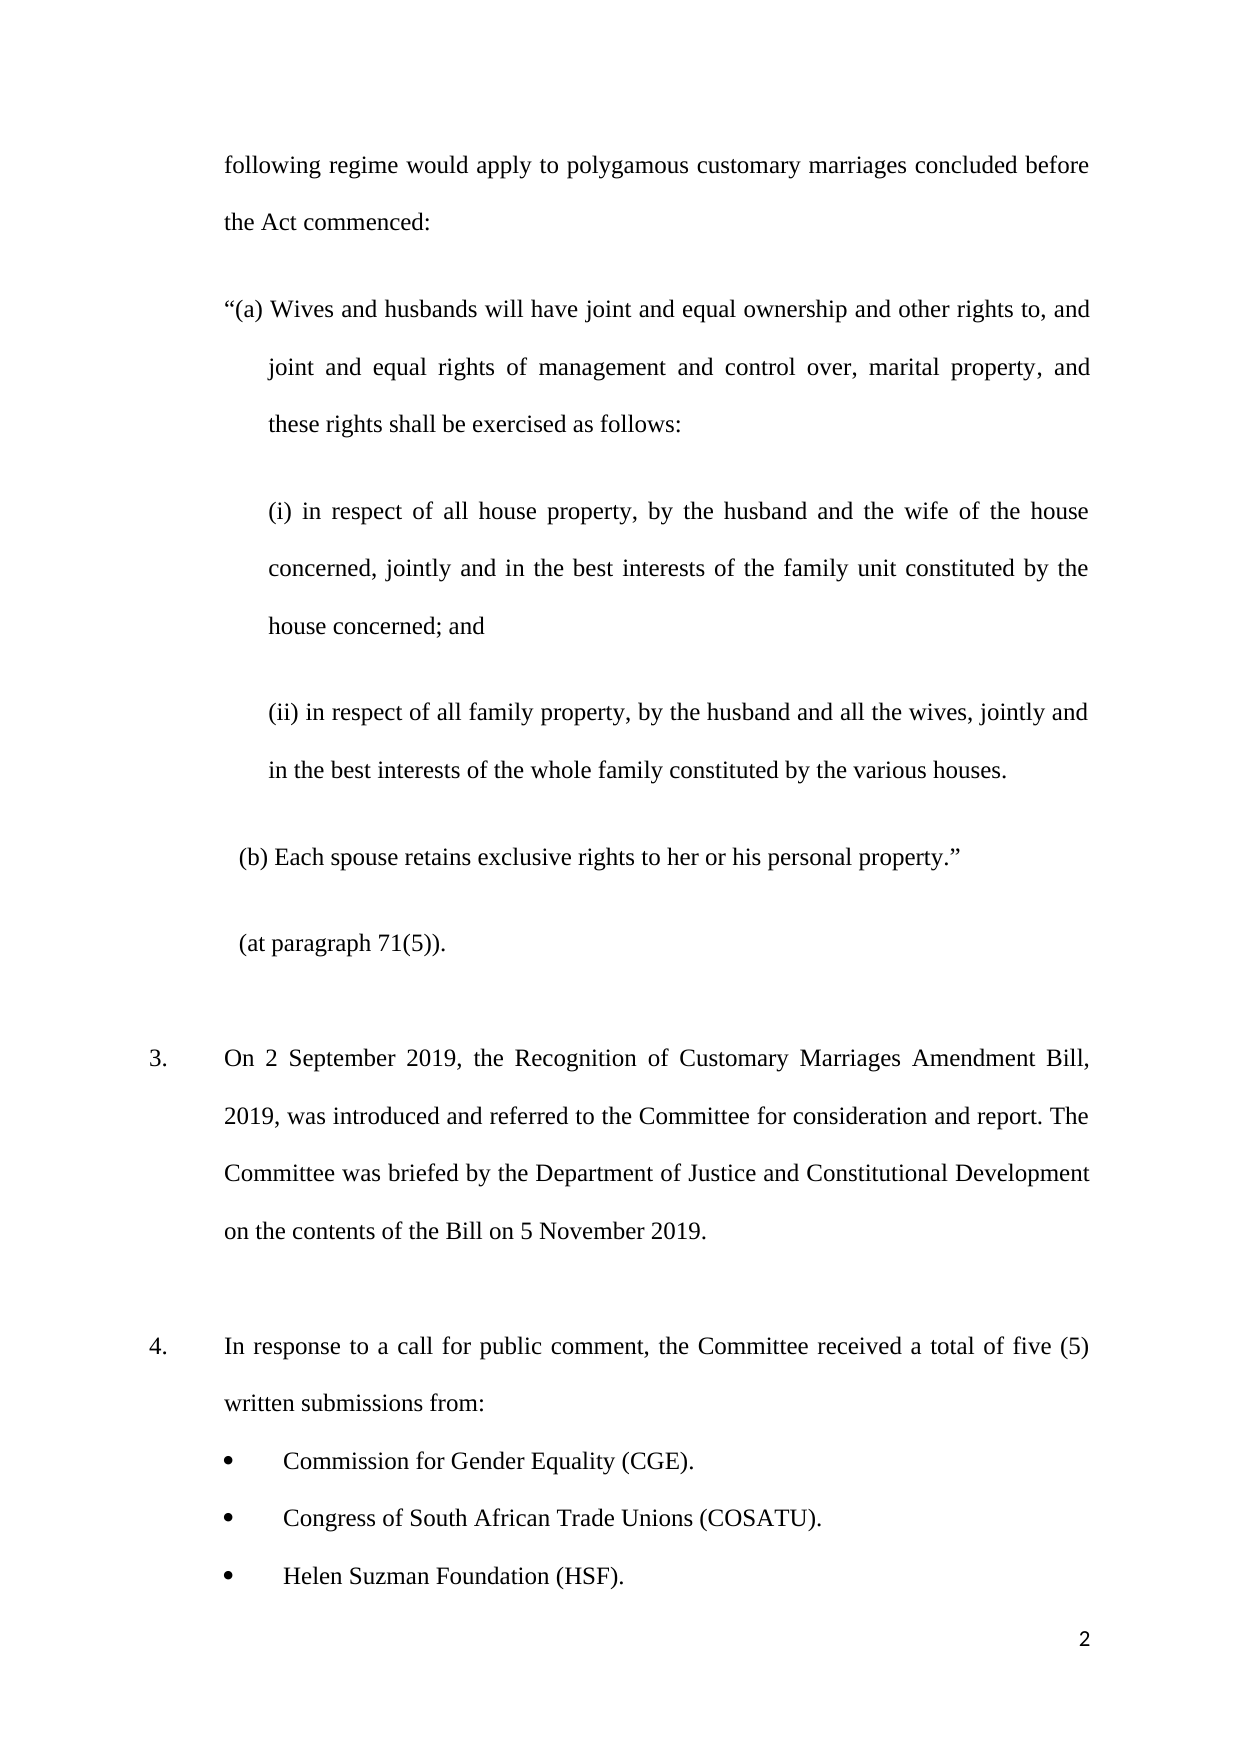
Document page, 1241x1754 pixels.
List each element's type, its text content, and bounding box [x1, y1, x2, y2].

text (i) in respect of all house property, by the husband and the wife of the house concerned, jointly and in the best interests of the family unit constituted by the house concerned; and [268, 496, 1090, 639]
list On 2 September 2019, the Recognition of Customary Marriages Amendment Bill, 2019, was introduced and referred to the Committee for consideration and report. The Committee was briefed by the Department of Justice and Constitutional Development on the contents of the Bill on 5 November 2019. [149, 1043, 1090, 1244]
text (at paragraph 71(5)). [239, 928, 1090, 957]
list In response to a call for public comment, the Committee received a total of five (5) written submissions from: [149, 1331, 1090, 1417]
text “(a) Wives and husbands will have joint and equal ownership and other rights to, and joint and equal rights of management and control over, marital property, and these rights shall be exercised as follows: [224, 294, 1090, 438]
text (ii) in respect of all family property, by the husband and all the wives, jointly and in the best interests of the whole family constituted by the various houses. [268, 697, 1090, 784]
list Helen Suzman Foundation (HSF). [224, 1561, 1090, 1589]
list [149, 150, 1090, 236]
list Commission for Gender Equality (CGE). [224, 1446, 1090, 1474]
text (b) Each spouse retains exclusive rights to her or his personal property.” [239, 842, 1090, 870]
list Congress of South African Trade Unions (COSATU). [224, 1503, 1090, 1532]
